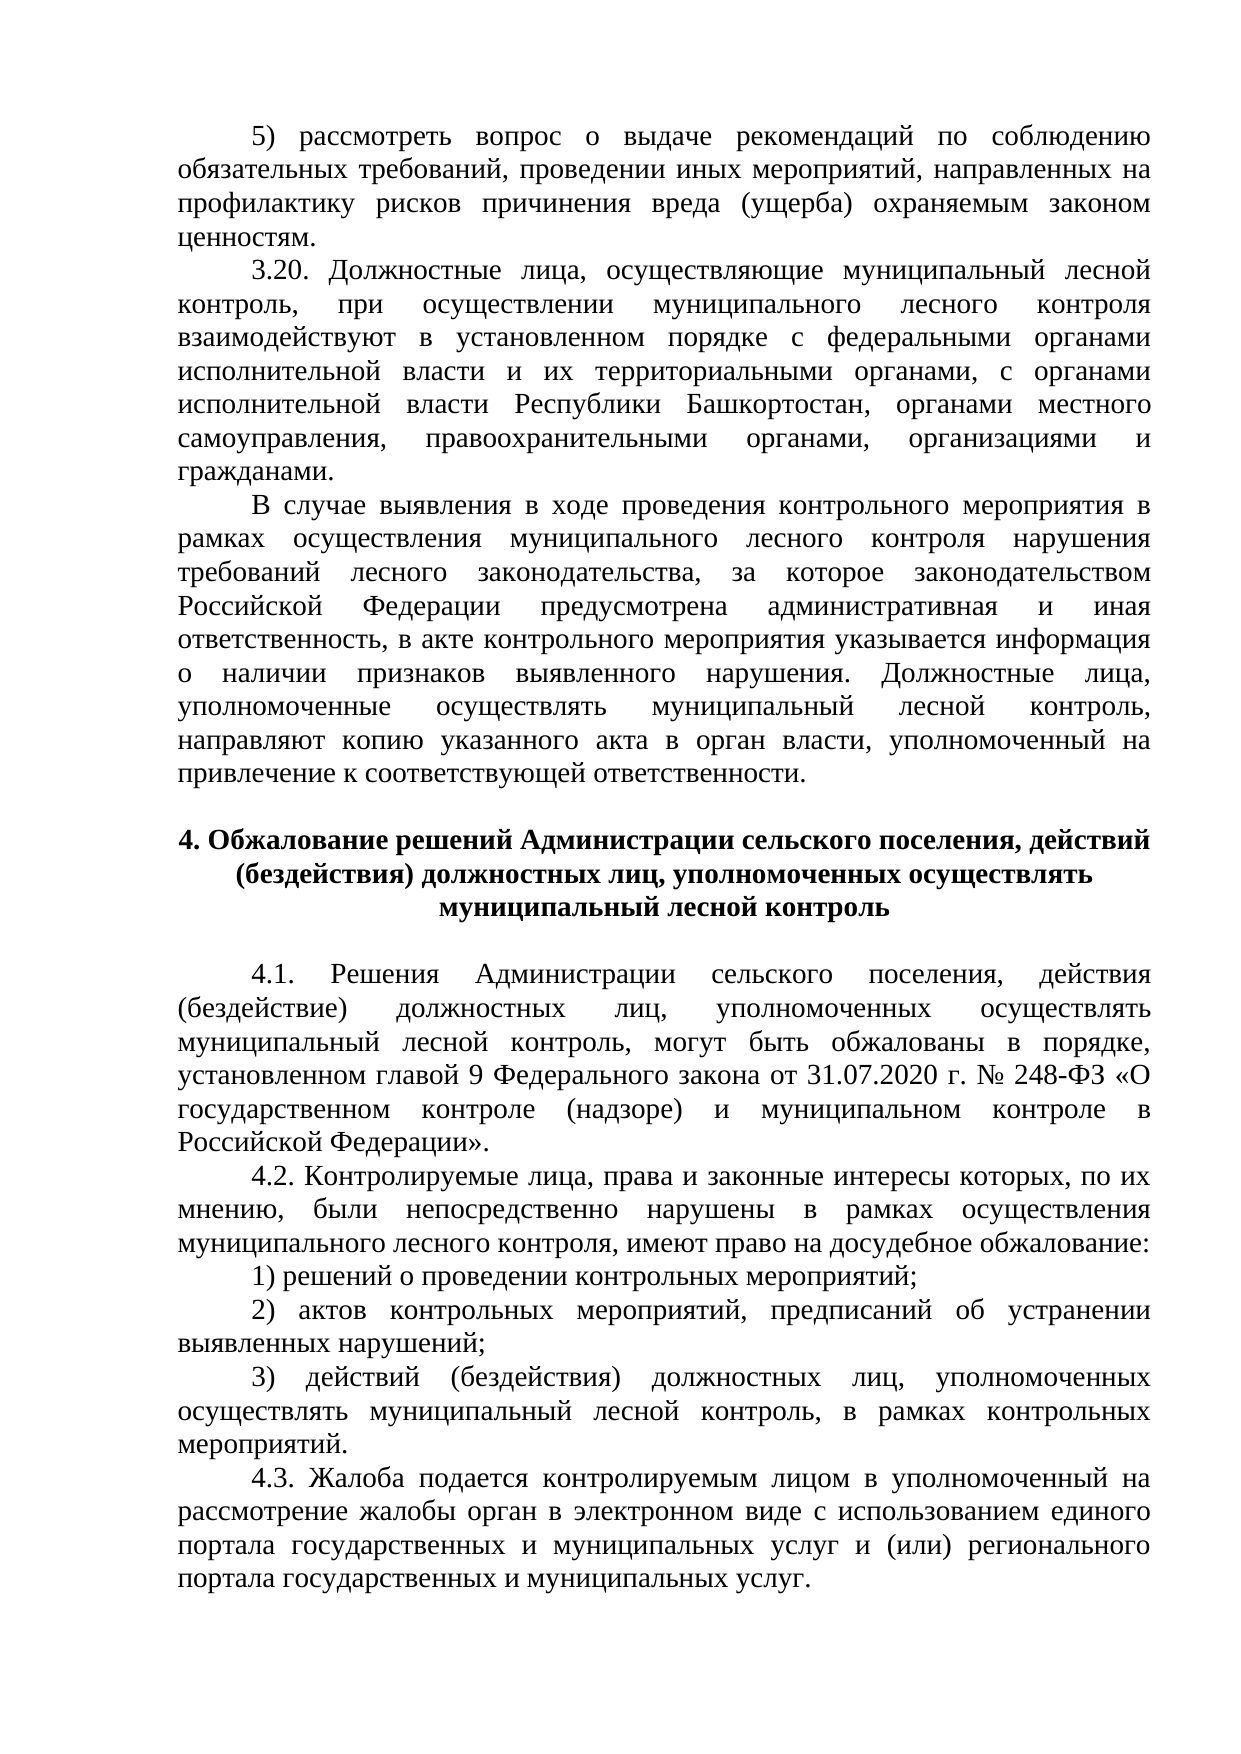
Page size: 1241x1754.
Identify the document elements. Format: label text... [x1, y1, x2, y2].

text 4.3. Жалоба подается контролируемым лицом в уполномоченный на рассмотрение жалобы орган в электронном виде с использованием единого портала государственных и муниципальных услуг и (или) регионального портала государственных и муниципальных услуг. [177, 1460, 1152, 1594]
text В случае выявления в ходе проведения контрольного мероприятия в рамках осуществления муниципального лесного контроля нарушения требований лесного законодательства, за которое законодательством Российской Федерации предусмотрена административная и иная ответственность, в акте контрольного мероприятия указывается информация о наличии признаков выявленного нарушения. Должностные лица, уполномоченные осуществлять муниципальный лесной контроль, направляют копию указанного акта в орган власти, уполномоченный на привлечение к соответствующей ответственности. [177, 487, 1152, 789]
text 4.2. Контролируемые лица, права и законные интересы которых, по их мнению, были непосредственно нарушены в рамках осуществления муниципального лесного контроля, имеют право на досудебное обжалование: [177, 1158, 1152, 1258]
text 2) актов контрольных мероприятий, предписаний об устранении выявленных нарушений; [177, 1292, 1152, 1359]
text 4. Обжалование решений Администрации сельского поселения, действий (бездействия) должностных лиц, уполномоченных осуществлять муниципальный лесной контроль [177, 822, 1152, 923]
text 3.20. Должностные лица, осуществляющие муниципальный лесной контроль, при осуществлении муниципального лесного контроля взаимодействуют в установленном порядке с федеральными органами исполнительной власти и их территориальными органами, с органами исполнительной власти Республики Башкортостан, органами местного самоуправления, правоохранительными органами, организациями и гражданами. [177, 252, 1152, 487]
text 5) рассмотреть вопрос о выдаче рекомендаций по соблюдению обязательных требований, проведении иных мероприятий, направленных на профилактику рисков причинения вреда (ущерба) охраняемым законом ценностям. [177, 118, 1152, 252]
text 1) решений о проведении контрольных мероприятий; [177, 1258, 1152, 1292]
text 4.1. Решения Администрации сельского поселения, действия (бездействие) должностных лиц, уполномоченных осуществлять муниципальный лесной контроль, могут быть обжалованы в порядке, установленном главой 9 Федерального закона от 31.07.2020 г. № 248-ФЗ «О государственном контроле (надзоре) и муниципальном контроле в Российской Федерации». [177, 957, 1152, 1158]
text 3) действий (бездействия) должностных лиц, уполномоченных осуществлять муниципальный лесной контроль, в рамках контрольных мероприятий. [177, 1359, 1152, 1460]
